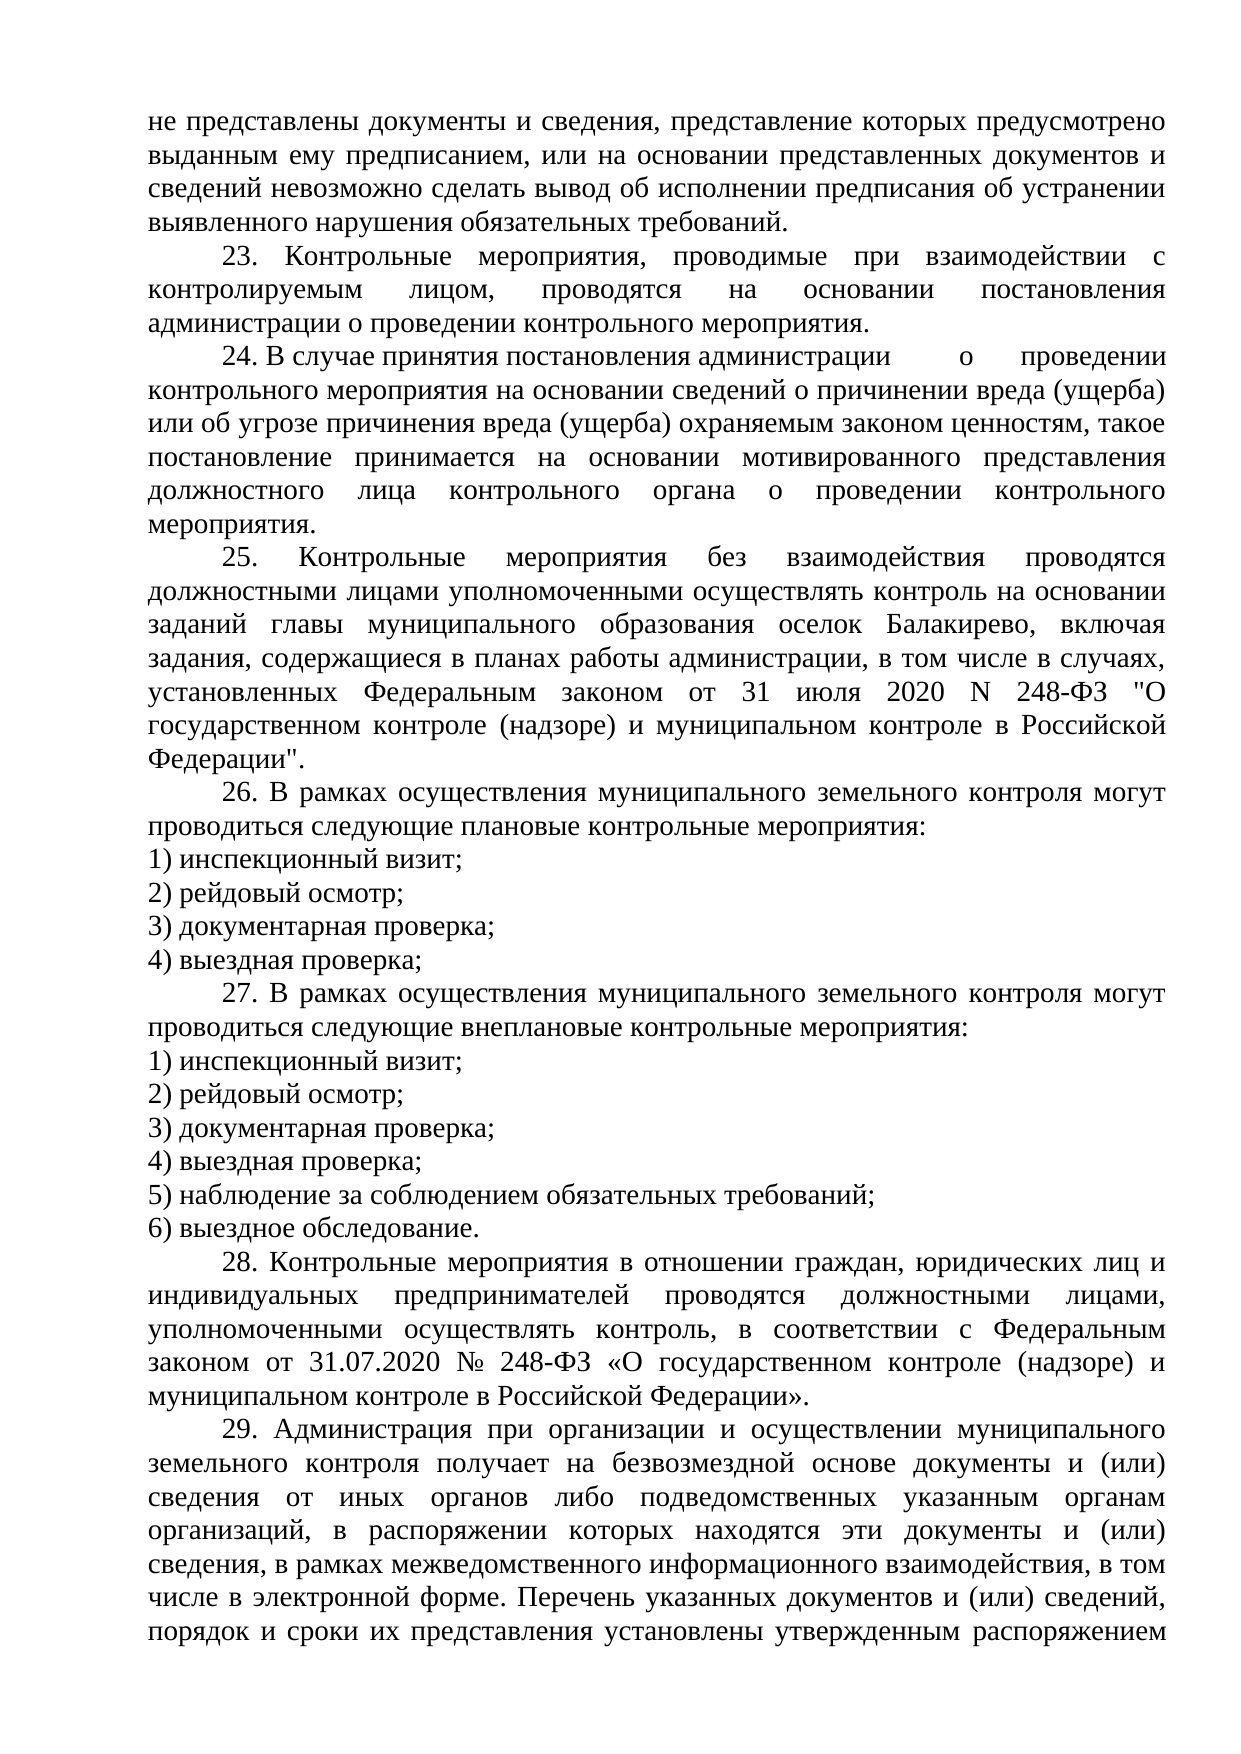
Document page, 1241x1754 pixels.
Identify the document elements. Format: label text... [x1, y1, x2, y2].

text 1) инспекционный визит; [148, 1043, 1167, 1076]
text 3) документарная проверка; [148, 908, 1167, 942]
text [148, 103, 1167, 238]
text 26. В рамках осуществления муниципального земельного контроля могут проводиться следующие плановые контрольные мероприятия: [148, 774, 1167, 841]
text 4) выездная проверка; [148, 942, 1167, 976]
text 2) рейдовый осмотр; [148, 875, 1167, 908]
text 28. Контрольные мероприятия в отношении граждан, юридических лиц и индивидуальных предпринимателей проводятся должностными лицами, уполномоченными осуществлять контроль, в соответствии с Федеральным законом от 31.07.2020 № 248-ФЗ «О государственном контроле (надзоре) и муниципальном контроле в Российской Федерации». [148, 1244, 1167, 1412]
text 24. В случае принятия постановления администрации о проведении контрольного мероприятия на основании сведений о причинении вреда (ущерба) или об угрозе причинения вреда (ущерба) охраняемым законом ценностям, такое постановление принимается на основании мотивированного представления должностного лица контрольного органа о проведении контрольного мероприятия. [148, 338, 1167, 539]
text 6) выездное обследование. [148, 1210, 1167, 1244]
text 3) документарная проверка; [148, 1110, 1167, 1143]
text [148, 1412, 1167, 1646]
text 5) наблюдение за соблюдением обязательных требований; [148, 1177, 1167, 1210]
text 27. В рамках осуществления муниципального земельного контроля могут проводиться следующие внеплановые контрольные мероприятия: [148, 976, 1167, 1043]
text 23. Контрольные мероприятия, проводимые при взаимодействии с контролируемым лицом, проводятся на основании постановления администрации о проведении контрольного мероприятия. [148, 238, 1167, 338]
text 2) рейдовый осмотр; [148, 1076, 1167, 1110]
text 25. Контрольные мероприятия без взаимодействия проводятся должностными лицами уполномоченными осуществлять контроль на основании заданий главы муниципального образования оселок Балакирево, включая задания, содержащиеся в планах работы администрации, в том числе в случаях, установленных Федеральным законом от 31 июля 2020 N 248-ФЗ "О государственном контроле (надзоре) и муниципальном контроле в Российской Федерации". [148, 539, 1167, 774]
text 4) выездная проверка; [148, 1143, 1167, 1177]
text 1) инспекционный визит; [148, 841, 1167, 875]
